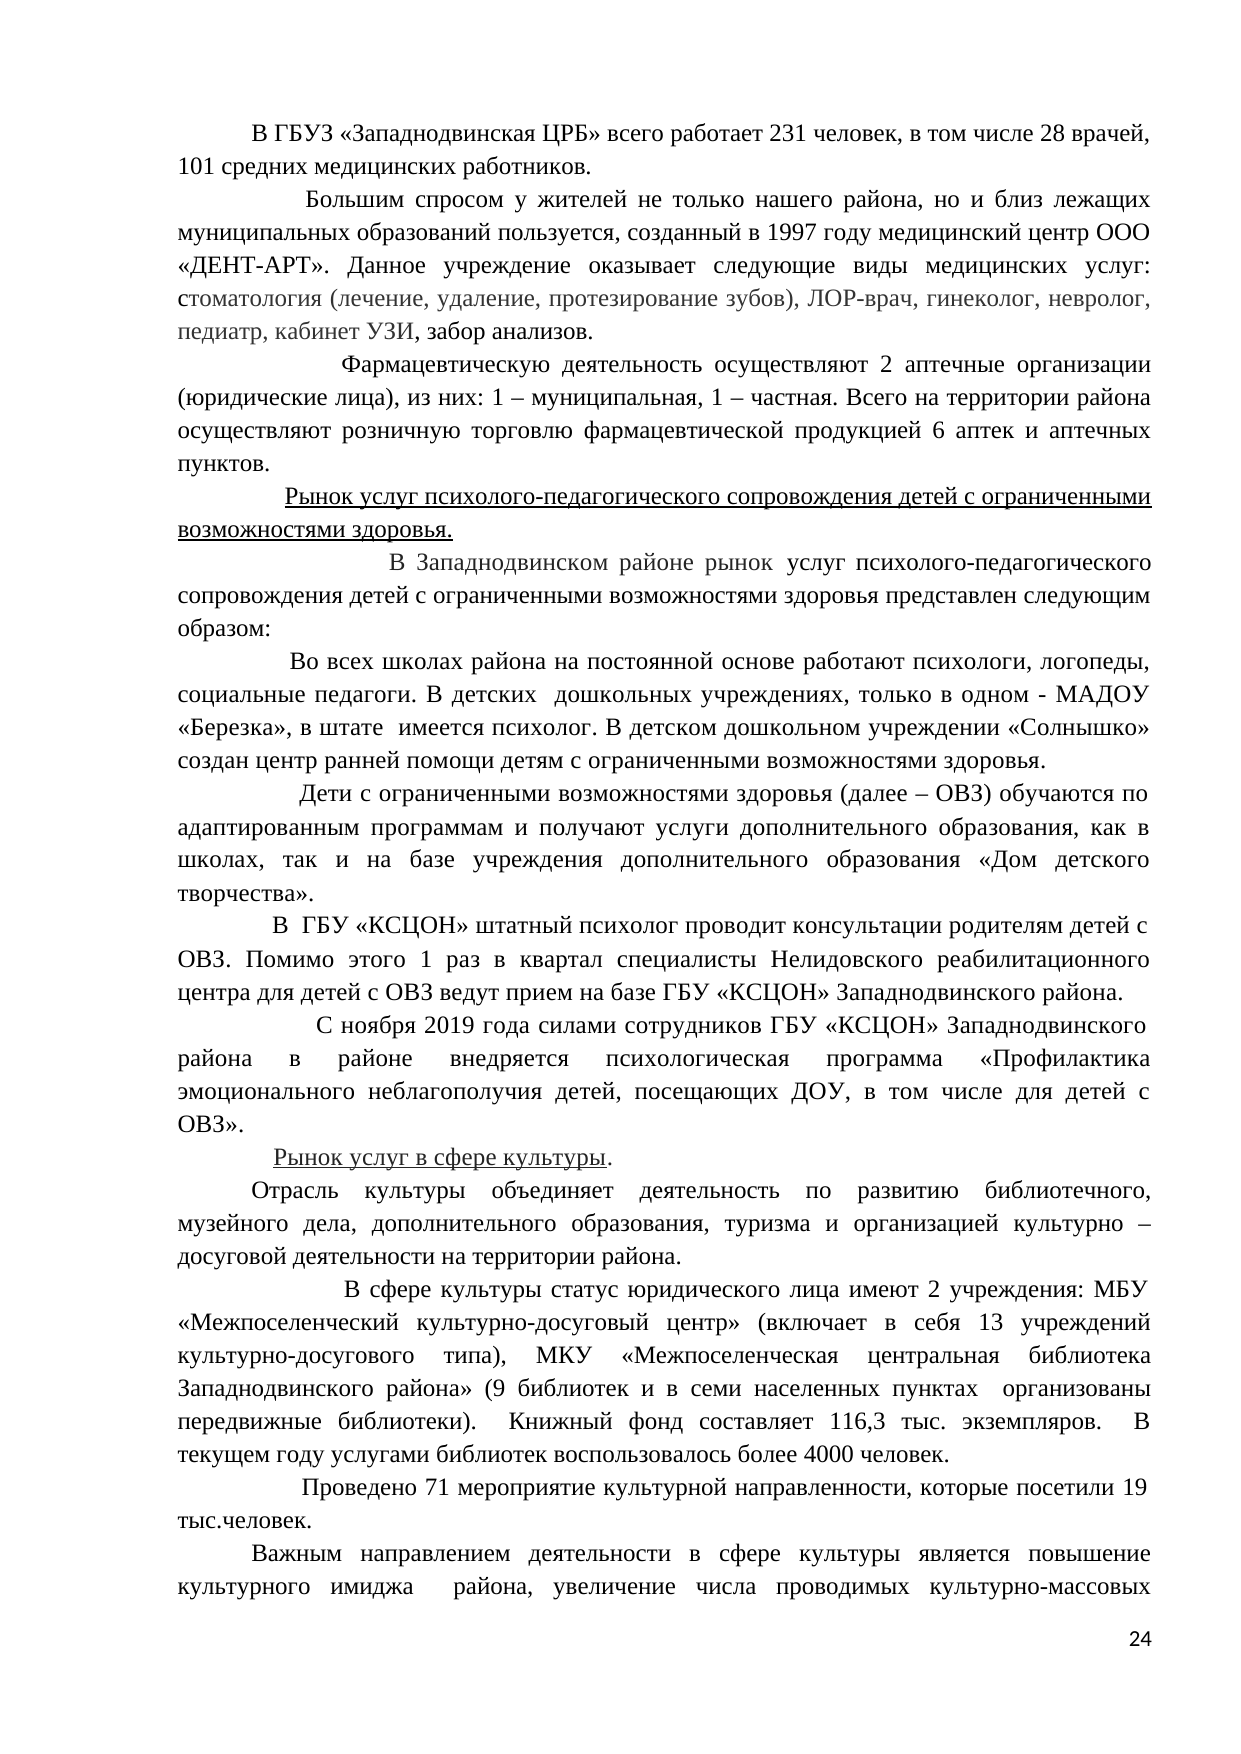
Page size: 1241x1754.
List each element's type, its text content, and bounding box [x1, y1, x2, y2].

text В Западнодвинском районе рынок услуг психолого-педагогического сопровождения детей с ограниченными возможностями здоровья представлен следующим образом: [60, 547, 1152, 642]
text В ГБУЗ «Западнодвинская ЦРБ» всего работает 231 человек, в том числе 28 врачей, 101 средних медицинских работников. [177, 118, 1152, 180]
text В сфере культуры статус юридического лица имеют 2 учреждения: МБУ «Межпоселенческий культурно-досуговый центр» (включает в себя 13 учреждений культурно-досугового типа), МКУ «Межпоселенческая центральная библиотека Западнодвинского района» (9 библиотек и в семи населенных пунктах организованы передвижные библиотеки). Книжный фонд составляет 116,3 тыс. экземпляров. В текущем году услугами библиотек воспользовалось более 4000 человек. [60, 1274, 1152, 1468]
text Большим спросом у жителей не только нашего района, но и близ лежащих муниципальных образований пользуется, созданный в 1997 году медицинский центр ООО «ДЕНТ-АРТ». Данное учреждение оказывает следующие виды медицинских услуг: стоматология (лечение, удаление, протезирование зубов), ЛОР-врач, гинеколог, невролог, педиатр, кабинет УЗИ, забор анализов. [177, 184, 1152, 345]
text Отрасль культуры объединяет деятельность по развитию библиотечного, музейного дела, дополнительного образования, туризма и организацией культурно – досуговой деятельности на территории района. [177, 1175, 1152, 1269]
text В ГБУ «КСЦОН» штатный психолог проводит консультации родителям детей с ОВЗ. Помимо этого 1 раз в квартал специалисты Нелидовского реабилитационного центра для детей с ОВЗ ведут прием на базе ГБУ «КСЦОН» Западнодвинского района. [60, 911, 1152, 1005]
text Проведено 71 мероприятие культурной направленности, которые посетили 19 тыс.человек. [60, 1472, 1152, 1534]
text Рынок услуг в сфере культуры. [60, 1142, 1152, 1171]
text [177, 1538, 1152, 1600]
text С ноября 2019 года силами сотрудников ГБУ «КСЦОН» Западнодвинского района в районе внедряется психологическая программа «Профилактика эмоционального неблагополучия детей, посещающих ДОУ, в том числе для детей с ОВЗ». [60, 1010, 1152, 1137]
text Дети с ограниченными возможностями здоровья (далее – ОВЗ) обучаются по адаптированным программам и получают услуги дополнительного образования, как в школах, так и на базе учреждения дополнительного образования «Дом детского творчества». [60, 778, 1152, 906]
text Во всех школах района на постоянной основе работают психологи, логопеды, социальные педагоги. В детских дошкольных учреждениях, только в одном - МАДОУ «Березка», в штате имеется психолог. В детском дошкольном учреждении «Солнышко» создан центр ранней помощи детям с ограниченными возможностями здоровья. [60, 646, 1152, 774]
text Фармацевтическую деятельность осуществляют 2 аптечные организации (юридические лица), из них: 1 – муниципальная, 1 – частная. Всего на территории района осуществляют розничную торговлю фармацевтической продукцией 6 аптек и аптечных пунктов. [177, 349, 1152, 477]
text Рынок услуг психолого-педагогического сопровождения детей с ограниченными возможностями здоровья. [60, 481, 1152, 543]
